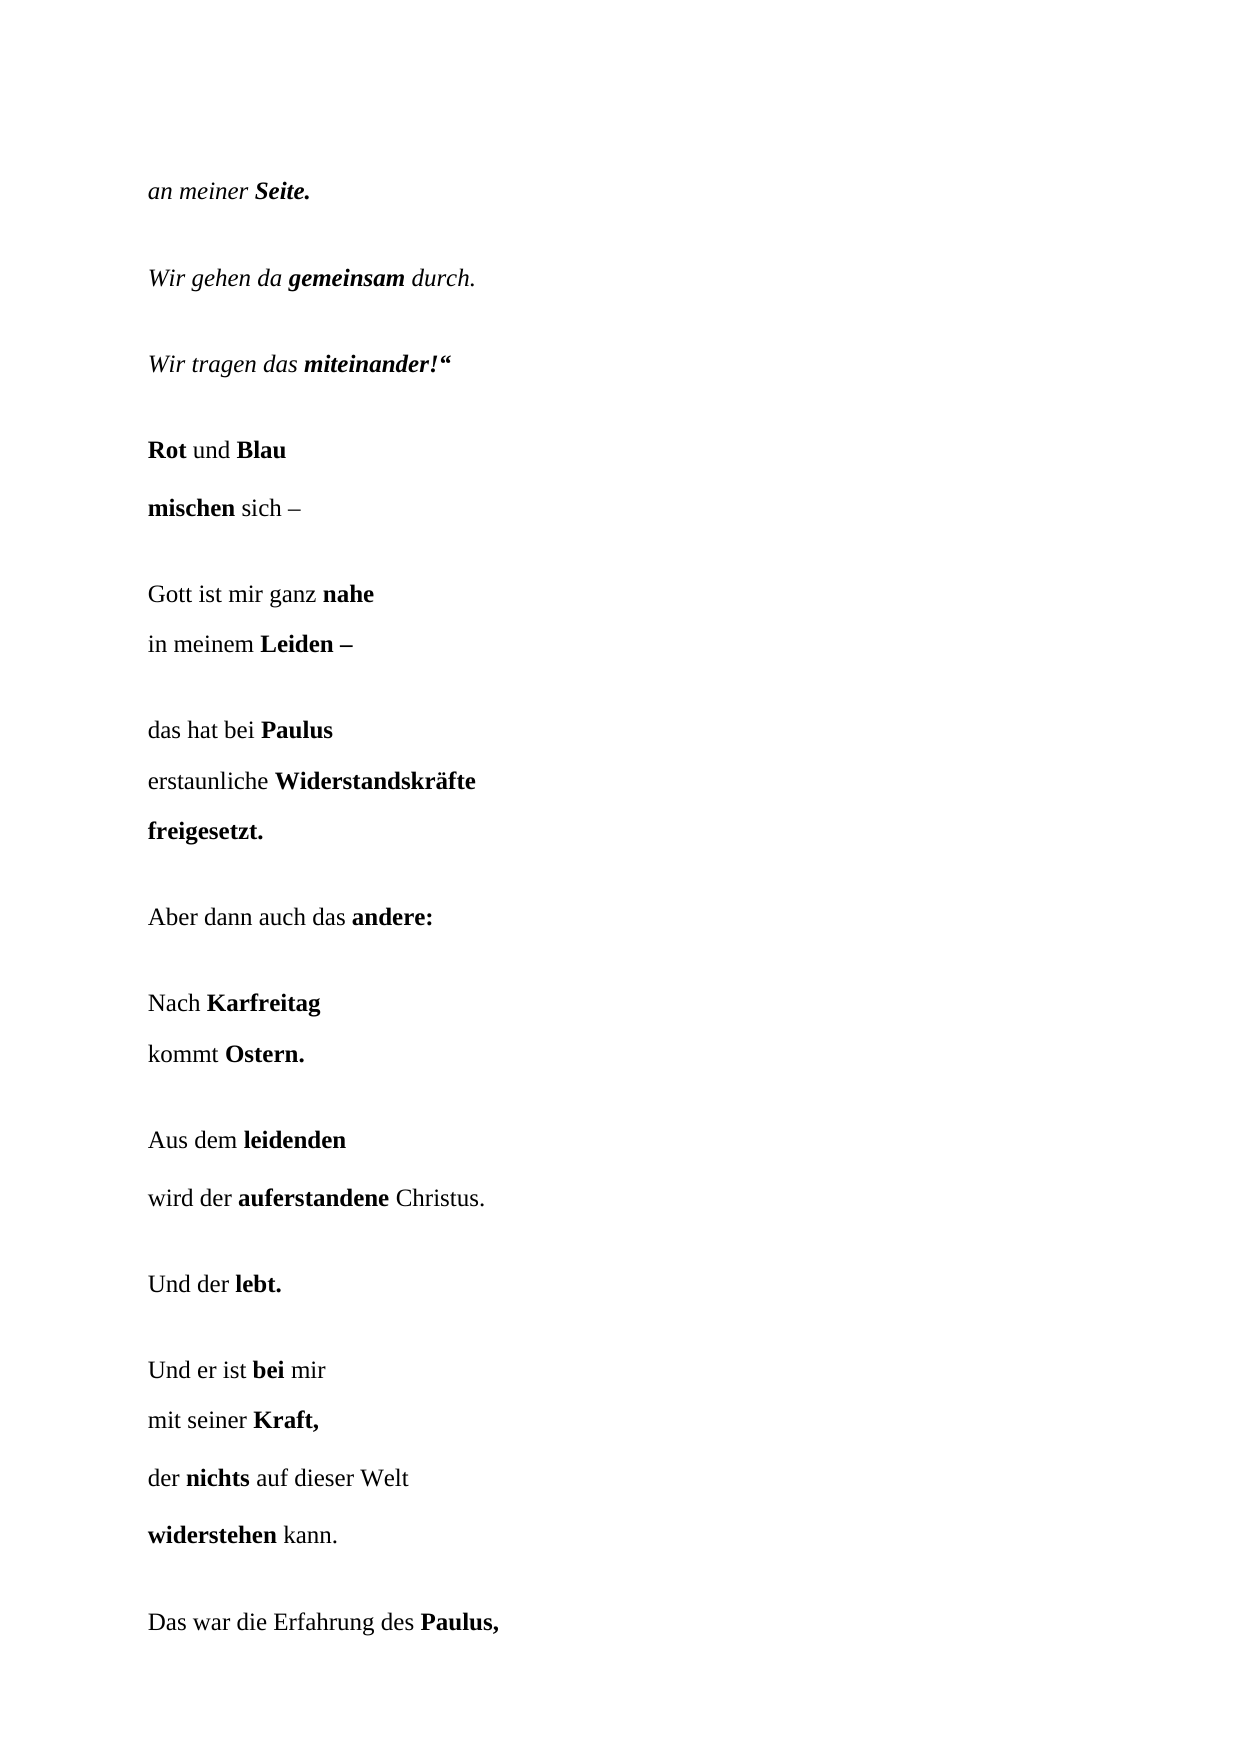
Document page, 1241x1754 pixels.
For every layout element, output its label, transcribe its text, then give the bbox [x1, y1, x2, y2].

text Gott ist mir ganz nahe [148, 579, 1093, 608]
text Nach Karfreitag [148, 988, 1093, 1017]
text erstaunliche Widerstandskräfte [148, 766, 1093, 794]
text Rot und Blau [148, 435, 1093, 464]
text Das war die Erfahrung des Paulus, [148, 1607, 1093, 1635]
text Und der lebt. [148, 1269, 1093, 1298]
text Aber dann auch das andere: [148, 902, 1093, 931]
text Und er ist bei mir [148, 1355, 1093, 1384]
text wird der auferstandene Christus. [148, 1183, 1093, 1211]
text Wir tragen das miteinander!“ [148, 349, 1093, 378]
text an meiner Seite. [148, 176, 1093, 205]
text der nichts auf dieser Welt [148, 1463, 1093, 1492]
text Wir gehen da gemeinsam durch. [148, 263, 1093, 291]
text das hat bei Paulus [148, 715, 1093, 744]
text freigesetzt. [148, 816, 1093, 845]
text Aus dem leidenden [148, 1125, 1093, 1154]
text kommt Ostern. [148, 1039, 1093, 1068]
text mischen sich – [148, 493, 1093, 521]
text mit seiner Kraft, [148, 1405, 1093, 1434]
text widerstehen kann. [148, 1520, 1093, 1549]
text in meinem Leiden – [148, 629, 1093, 658]
